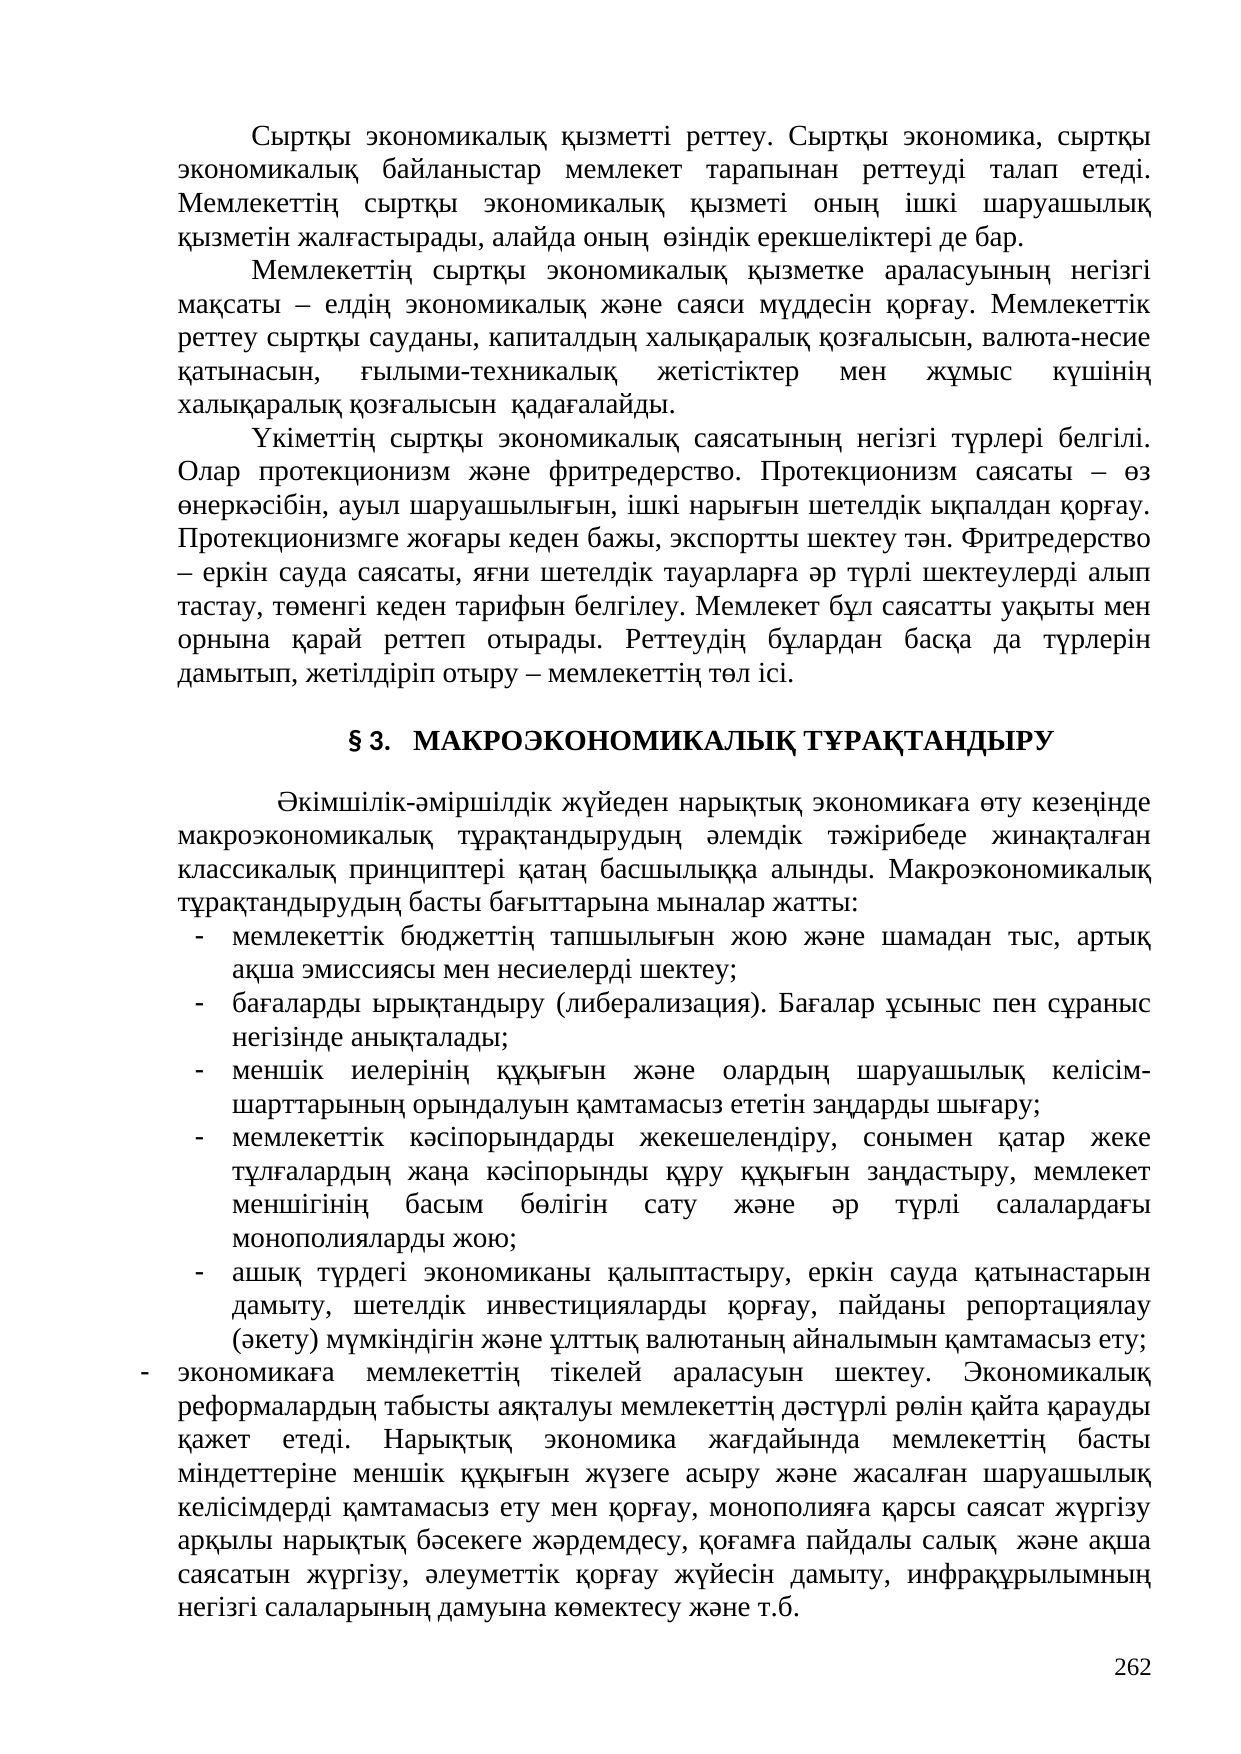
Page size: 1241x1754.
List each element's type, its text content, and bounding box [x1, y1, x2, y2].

list меншік иелерінің құқығын және олардың шаруашылық келісім-шарттарының орындалуын қамтамасыз ететін заңдарды шығару; [194, 1052, 1152, 1119]
list экономикаға мемлекеттің тікелей араласуын шектеу. Экономикалық реформалардың табысты аяқталуы мемлекеттің дәстүрлі рөлін қайта қарауды қажет етеді. Нарықтық экономика жағдайында мемлекеттің басты міндеттеріне меншік құқығын жүзеге асыру және жасалған шаруашылық келісімдерді қамтамасыз ету мен қорғау, монополияға қарсы саясат жүргізу арқылы нарықтық бәсекеге жәрдемдесу, қоғамға пайдалы салық және ақша саясатын жүргізу, әлеуметтік қорғау жүйесін дамыту, инфрақұрылымның негізгі салаларының дамуына көмектесу және т.б. [140, 1354, 1152, 1623]
text § 3. МАКРОЭКОНОМИКАЛЫҚ ТҰРАҚТАНДЫРУ [251, 722, 1152, 757]
list мемлекеттік кәсіпорындарды жекешелендіру, сонымен қатар жеке тұлғалардың жаңа кәсіпорынды құру құқығын заңдастыру, мемлекет меншігінің басым бөлігін сату және әр түрлі салалардағы монополияларды жою; [194, 1119, 1152, 1254]
text Мемлекеттің сыртқы экономикалық қызметке араласуының негізгі мақсаты – елдің экономикалық және саяси мүддесін қорғау. Мемлекеттік реттеу сыртқы сауданы, капиталдың халықаралық қозғалысын, валюта-несие қатынасын, ғылыми-техникалық жетістіктер мен жұмыс күшінің халықаралық қозғалысын қадағалайды. [177, 252, 1152, 420]
text Сыртқы экономикалық қызметті реттеу. Сыртқы экономика, сыртқы экономикалық байланыстар мемлекет тарапынан реттеуді талап етеді. Мемлекеттің сыртқы экономикалық қызметі оның ішкі шаруашылық қызметін жалғастырады, алайда оның өзіндік ерекшеліктері де бар. [177, 118, 1152, 252]
text Әкімшілік-әміршілдік жүйеден нарықтық экономикаға өту кезеңінде макроэкономикалық тұрақтандырудың әлемдік тәжірибеде жинақталған классикалық принциптері қатаң басшылыққа алынды. Макроэкономикалық тұрақтандырудың басты бағыттарына мыналар жатты: [177, 784, 1152, 918]
list мемлекеттік бюджеттің тапшылығын жою және шамадан тыс, артық ақша эмиссиясы мен несиелерді шектеу; [194, 918, 1152, 985]
text Үкіметтің сыртқы экономикалық саясатының негізгі түрлері белгілі. Олар протекционизм және фритредерство. Протекционизм саясаты – өз өнеркәсібін, ауыл шаруашылығын, ішкі нарығын шетелдік ықпалдан қорғау. Протекционизмге жоғары кеден бажы, экспортты шектеу тән. Фритредерство – еркін сауда саясаты, яғни шетелдік тауарларға әр түрлі шектеулерді алып тастау, төменгі кеден тарифын белгілеу. Мемлекет бұл саясатты уақыты мен орнына қарай реттеп отырады. Реттеудің бұлардан басқа да түрлерін дамытып, жетілдіріп отыру – мемлекеттің төл ісі. [177, 420, 1152, 688]
list ашық түрдегі экономиканы қалыптастыру, еркін сауда қатынастарын дамыту, шетелдік инвестицияларды қорғау, пайданы репортациялау (әкету) мүмкіндігін және ұлттық валютаның айналымын қамтамасыз ету; [194, 1254, 1152, 1354]
list бағаларды ырықтандыру (либерализация). Бағалар ұсыныс пен сұраныс негізінде анықталады; [194, 985, 1152, 1052]
